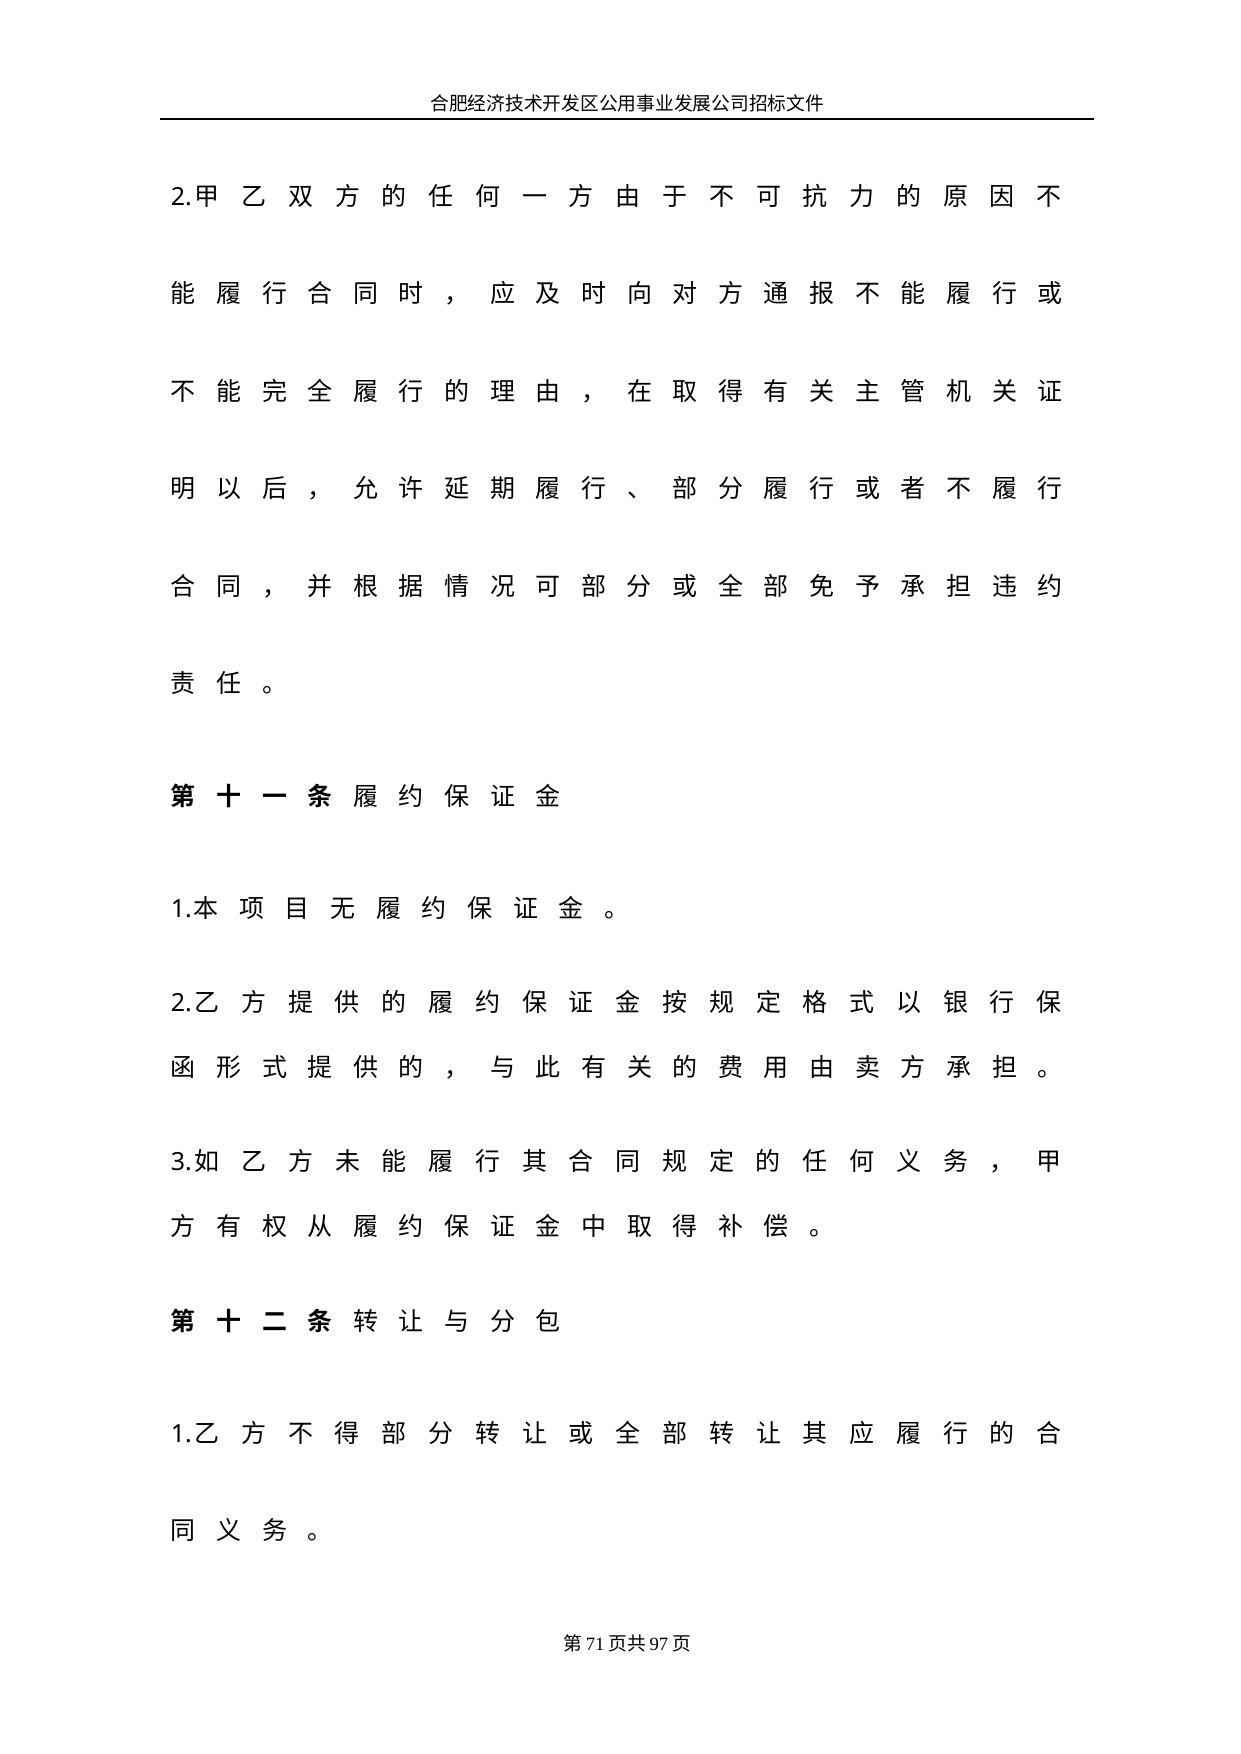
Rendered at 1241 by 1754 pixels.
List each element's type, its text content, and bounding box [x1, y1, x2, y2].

text 第十一条履约保证金 [171, 762, 1083, 827]
text 第十二条转让与分包 [171, 1287, 1083, 1352]
text 2.乙方提供的履约保证金按规定格式以银行保函形式提供的，与此有关的费用由卖方承担。 [171, 968, 1083, 1098]
text 3.如乙方未能履行其合同规定的任何义务，甲方有权从履约保证金中取得补偿。 [171, 1127, 1083, 1257]
text 1.本项目无履约保证金。 [171, 874, 1083, 939]
text 1.乙方不得部分转让或全部转让其应履行的合同义务。 [171, 1399, 1083, 1561]
text 2.甲乙双方的任何一方由于不可抗力的原因不能履行合同时，应及时向对方通报不能履行或不能完全履行的理由，在取得有关主管机关证明以后，允许延期履行、部分履行或者不履行合同，并根据情况可部分或全部免予承担违约责任。 [171, 162, 1083, 714]
